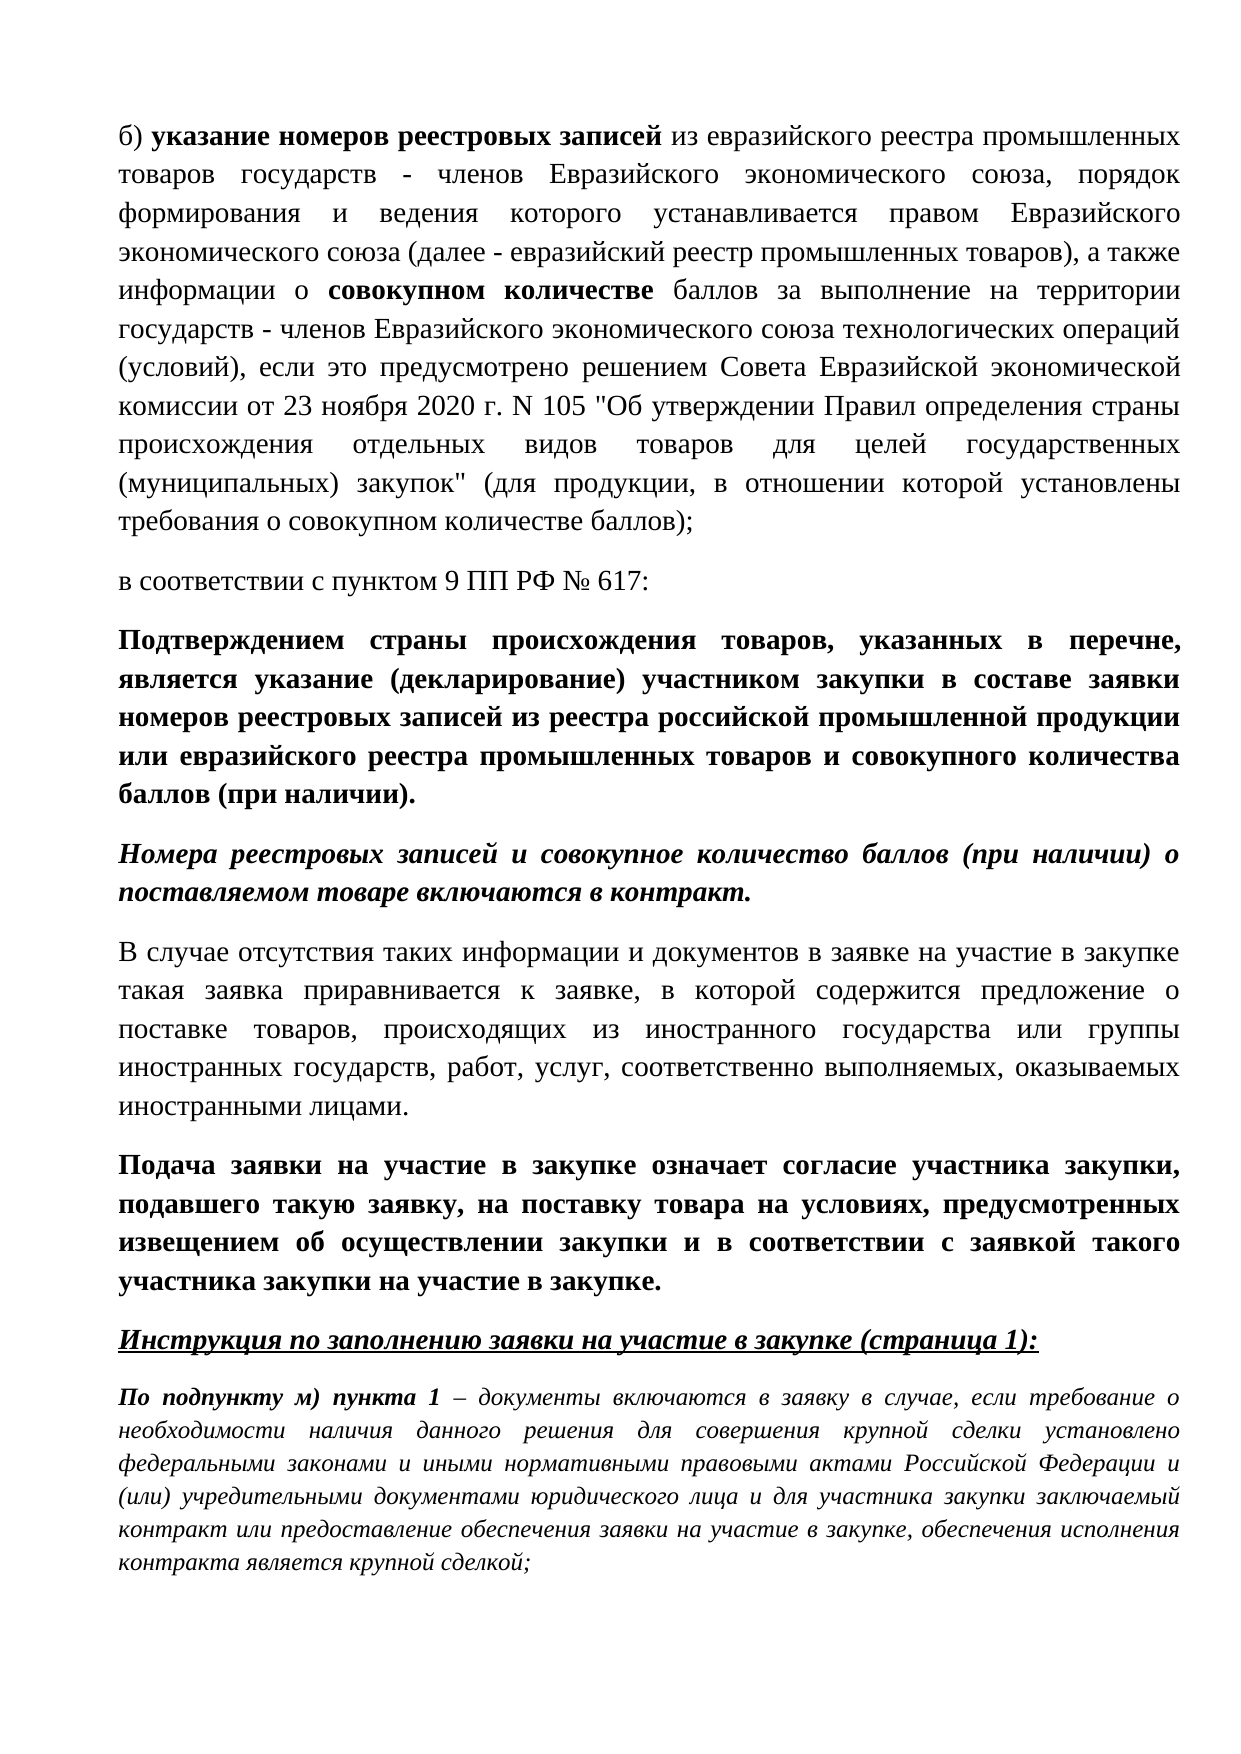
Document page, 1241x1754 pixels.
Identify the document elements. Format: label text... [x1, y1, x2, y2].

text Подтверждением страны происхождения товаров, указанных в перечне, является указание (декларирование) участником закупки в составе заявки номеров реестровых записей из реестра российской промышленной продукции или евразийского реестра промышленных товаров и совокупного количества баллов (при наличии). [118, 622, 1181, 810]
text В случае отсутствия таких информации и документов в заявке на участие в закупке такая заявка приравнивается к заявке, в которой содержится предложение о поставке товаров, происходящих из иностранного государства или группы иностранных государств, работ, услуг, соответственно выполняемых, оказываемых иностранными лицами. [118, 934, 1181, 1121]
text б) указание номеров реестровых записей из евразийского реестра промышленных товаров государств - членов Евразийского экономического союза, порядок формирования и ведения которого устанавливается правом Евразийского экономического союза (далее - евразийский реестр промышленных товаров), а также информации о совокупном количестве баллов за выполнение на территории государств - членов Евразийского экономического союза технологических операций (условий), если это предусмотрено решением Совета Евразийской экономической комиссии от 23 ноября 2020 г. N 105 "Об утверждении Правил определения страны происхождения отдельных видов товаров для целей государственных (муниципальных) закупок" (для продукции, в отношении которой установлены требования о совокупном количестве баллов); [118, 118, 1181, 537]
text в соответствии с пунктом 9 ПП РФ № 617: [118, 563, 1181, 596]
text Номера реестровых записей и совокупное количество баллов (при наличии) о поставляемом товаре включаются в контракт. [118, 836, 1181, 908]
text Инструкция по заполнению заявки на участие в закупке (страница 1): [118, 1322, 1181, 1356]
text Подача заявки на участие в закупке означает согласие участника закупки, подавшего такую заявку, на поставку товара на условиях, предусмотренных извещением об осуществлении закупки и в соответствии с заявкой такого участника закупки на участие в закупке. [118, 1147, 1181, 1296]
text По подпункту м) пункта 1 – документы включаются в заявку в случае, если требование о необходимости наличия данного решения для совершения крупной сделки установлено федеральными законами и иными нормативными правовыми актами Российской Федерации и (или) учредительными документами юридического лица и для участника закупки заключаемый контракт или предоставление обеспечения заявки на участие в закупке, обеспечения исполнения контракта является крупной сделкой; [118, 1382, 1181, 1576]
